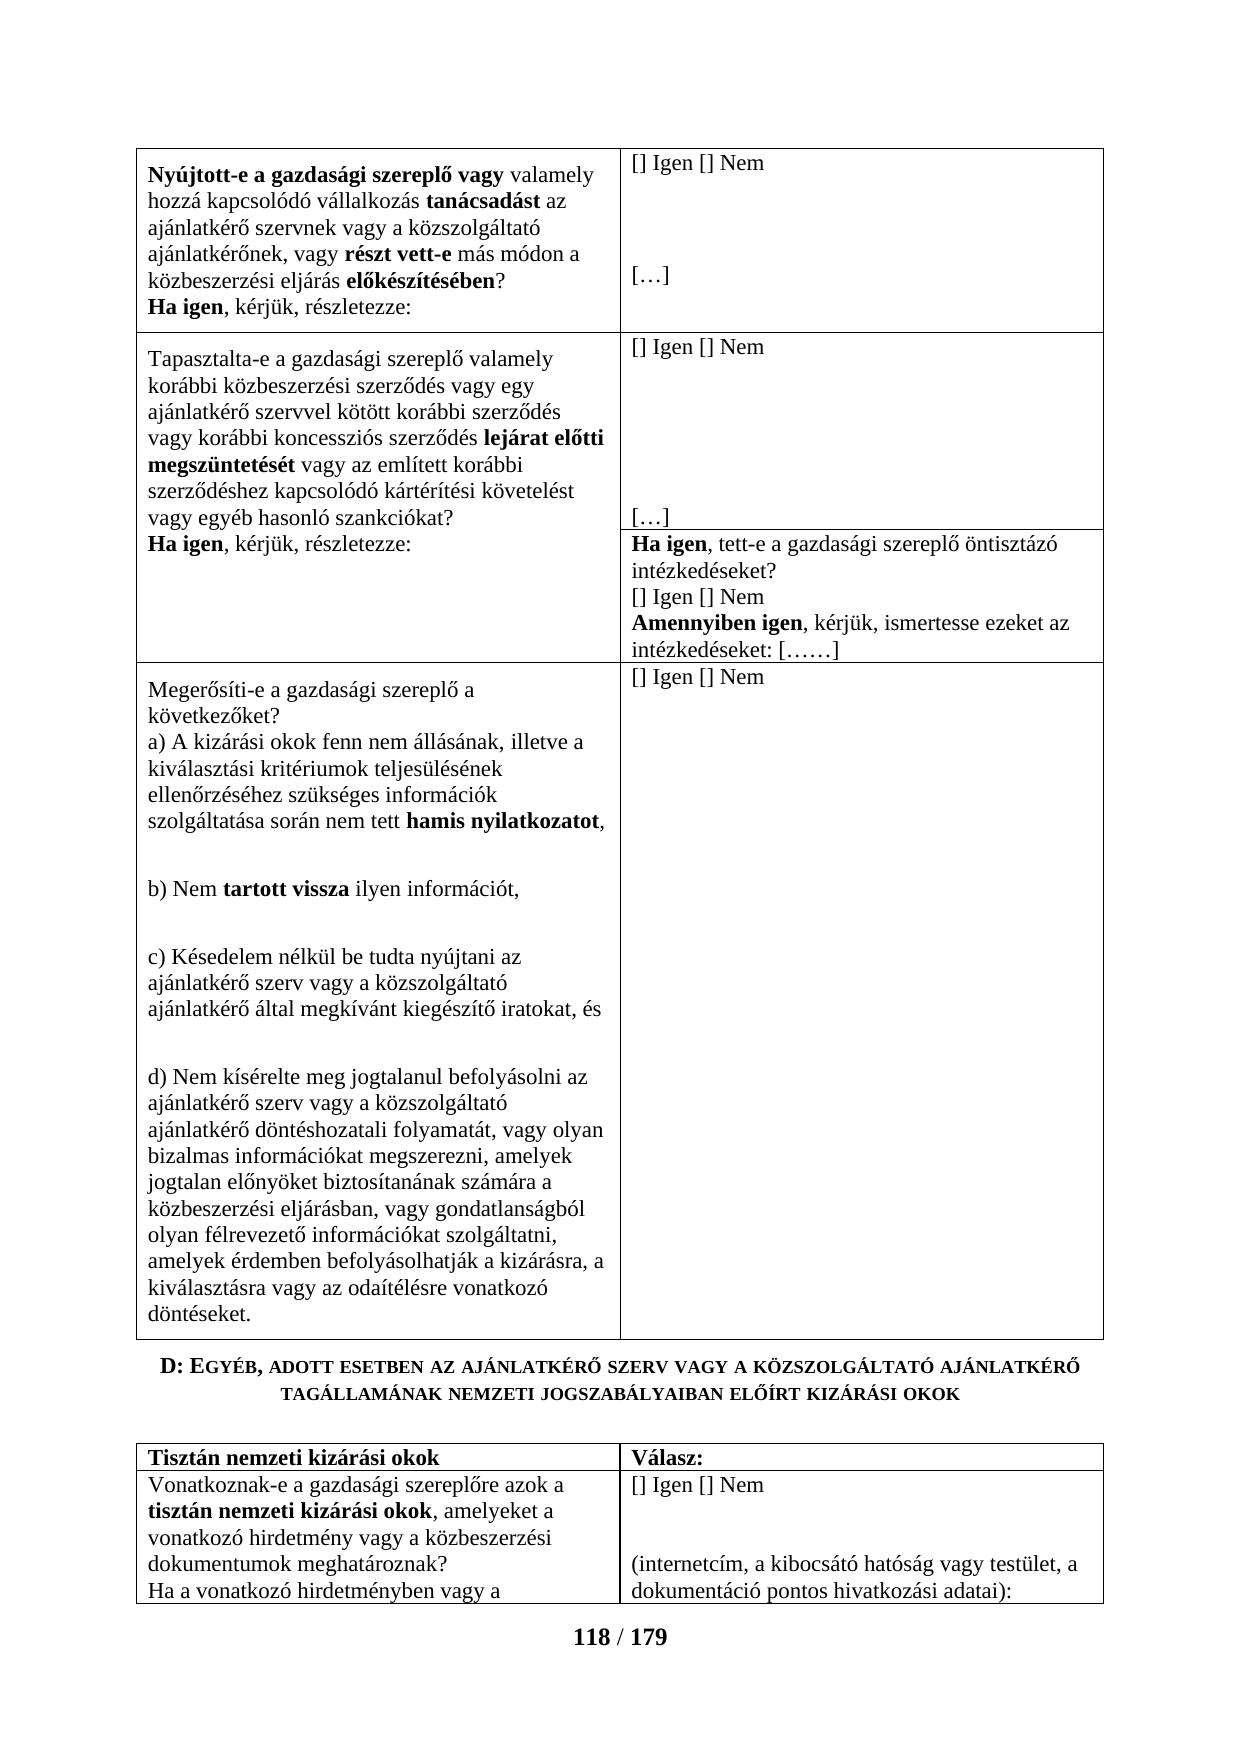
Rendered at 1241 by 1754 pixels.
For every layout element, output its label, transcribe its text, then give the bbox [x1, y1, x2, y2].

table_cell [] Igen [] Nem […] [621, 333, 1103, 529]
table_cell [621, 1471, 1103, 1603]
table_cell [] Igen [] Nem […] [621, 149, 1103, 332]
table_cell Tapasztalta-e a gazdasági szereplő valamely korábbi közbeszerzési szerződés vagy egy ajánlatkérő szervvel kötött korábbi szerződés vagy korábbi koncessziós szerződés lejárat előtti megszüntetését vagy az említett korábbi szerződéshez kapcsolódó kártérítési követelést vagy egyéb hasonló szankciókat? Ha igen, kérjük, részletezze: [137, 333, 620, 662]
table_cell Ha igen, tett-e a gazdasági szereplő öntisztázó intézkedéseket? [] Igen [] Nem Amennyiben igen, kérjük, ismertesse ezeket az intézkedéseket: [……] [621, 530, 1103, 662]
table_cell Megerősíti-e a gazdasági szereplő a következőket? a) A kizárási okok fenn nem állásának, illetve a kiválasztási kritériumok teljesülésének ellenőrzéséhez szükséges információk szolgáltatása során nem tett hamis nyilatkozatot, b) Nem tartott vissza ilyen információt, c) Késedelem nélkül be tudta nyújtani az ajánlatkérő szerv vagy a közszolgáltató ajánlatkérő által megkívánt kiegészítő iratokat, és d) Nem kísérelte meg jogtalanul befolyásolni az ajánlatkérő szerv vagy a közszolgáltató ajánlatkérő döntéshozatali folyamatát, vagy olyan bizalmas információkat megszerezni, amelyek jogtalan előnyöket biztosítanának számára a közbeszerzési eljárásban, vagy gondatlanságból olyan félrevezető információkat szolgáltatni, amelyek érdemben befolyásolhatják a kizárásra, a kiválasztásra vagy az odaítélésre vonatkozó döntéseket. [137, 663, 620, 1339]
table_cell Nyújtott-e a gazdasági szereplő vagy valamely hozzá kapcsolódó vállalkozás tanácsadást az ajánlatkérő szervnek vagy a közszolgáltató ajánlatkérőnek, vagy részt vett-e más módon a közbeszerzési eljárás előkészítésében? Ha igen, kérjük, részletezze: [137, 149, 620, 332]
title D: Egyéb, adott esetben az ajánlatkérő szerv vagy a közszolgáltató ajánlatkérő tagállamának nemzeti jogszabályaiban előírt kizárási okok [148, 1353, 1092, 1405]
table_cell [] Igen [] Nem [621, 663, 1103, 1339]
table_header Válasz: [621, 1444, 1103, 1470]
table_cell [137, 1471, 619, 1603]
table_header Tisztán nemzeti kizárási okok [137, 1444, 619, 1470]
